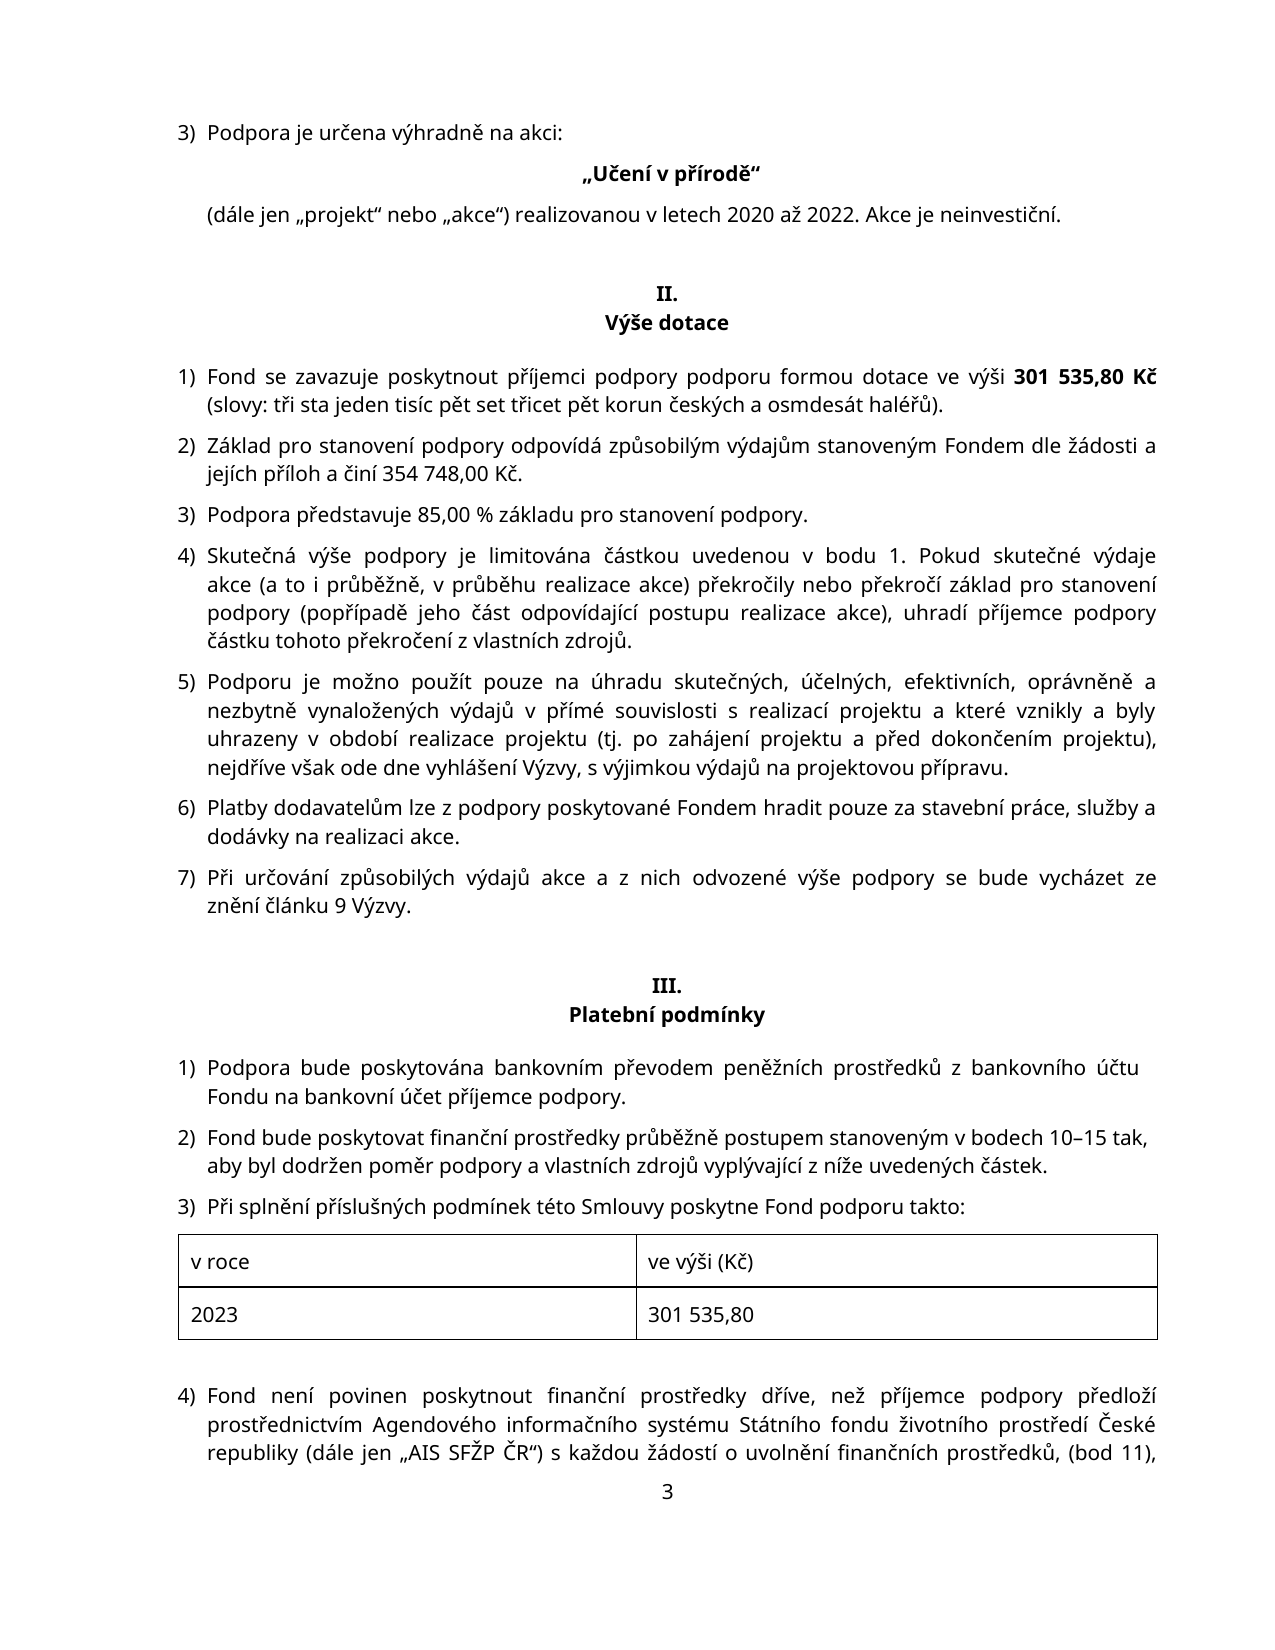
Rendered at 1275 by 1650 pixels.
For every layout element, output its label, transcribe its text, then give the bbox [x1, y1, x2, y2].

table_cell 301 535,80 [637, 1288, 1157, 1339]
list Při splnění příslušných podmínek této Smlouvy poskytne Fond podporu takto: [177, 1192, 1169, 1221]
subtitle Platební podmínky [493, 1000, 841, 1028]
list Podpora představuje 85,00 % základu pro stanovení podpory. [177, 500, 1169, 529]
list Platby dodavatelům lze z podpory poskytované Fondem hradit pouze za stavební práce, služby a dodávky na realizaci akce. [177, 793, 1157, 850]
table_header v roce [179, 1235, 636, 1286]
list Fond bude poskytovat finanční prostředky průběžně postupem stanoveným v bodech 10–15 tak, aby byl dodržen poměr podpory a vlastních zdrojů vyplývající z níže uvedených částek. [177, 1123, 1157, 1180]
list Skutečná výše podpory je limitována částkou uvedenou v bodu 1. Pokud skutečné výdaje akce (a to i průběžně, v průběhu realizace akce) překročily nebo překročí základ pro stanovení podpory (popřípadě jeho část odpovídající postupu realizace akce), uhradí příjemce podpory částku tohoto překročení z vlastních zdrojů. [177, 541, 1157, 655]
list Základ pro stanovení podpory odpovídá způsobilým výdajům stanoveným Fondem dle žádosti a jejích příloh a činí 354 748,00 Kč. [177, 431, 1157, 488]
list Podporu je možno použít pouze na úhradu skutečných, účelných, efektivních, oprávněně a nezbytně vynaložených výdajů v přímé souvislosti s realizací projektu a které vznikly a byly uhrazeny v období realizace projektu (tj. po zahájení projektu a před dokončením projektu), nejdříve však ode dne vyhlášení Výzvy, s výjimkou výdajů na projektovou přípravu. [177, 667, 1157, 781]
list Při určování způsobilých výdajů akce a z nich odvozené výše podpory se bude vycházet ze znění článku 9 Výzvy. [177, 863, 1157, 920]
subtitle III. [493, 971, 841, 1000]
table_cell 2023 [179, 1288, 636, 1339]
list Fond se zavazuje poskytnout příjemci podpory podporu formou dotace ve výši 301 535,80 Kč (slovy: tři sta jeden tisíc pět set třicet pět korun českých a osmdesát haléřů). [177, 362, 1157, 418]
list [177, 1381, 1157, 1467]
subtitle II. [493, 279, 841, 308]
subtitle Výše dotace [493, 308, 841, 337]
table_header ve výši (Kč) [637, 1235, 1157, 1286]
list Podpora bude poskytována bankovním převodem peněžních prostředků z bankovního účtu Fondu na bankovní účet příjemce podpory. [177, 1053, 1156, 1110]
list Podpora je určena výhradně na akci: [177, 118, 1169, 146]
text (dále jen „projekt“ nebo „akce“) realizovanou v letech 2020 až 2022. Akce je neinvestiční. [207, 200, 1169, 228]
subtitle „Učení v přírodě“ [582, 159, 1169, 187]
